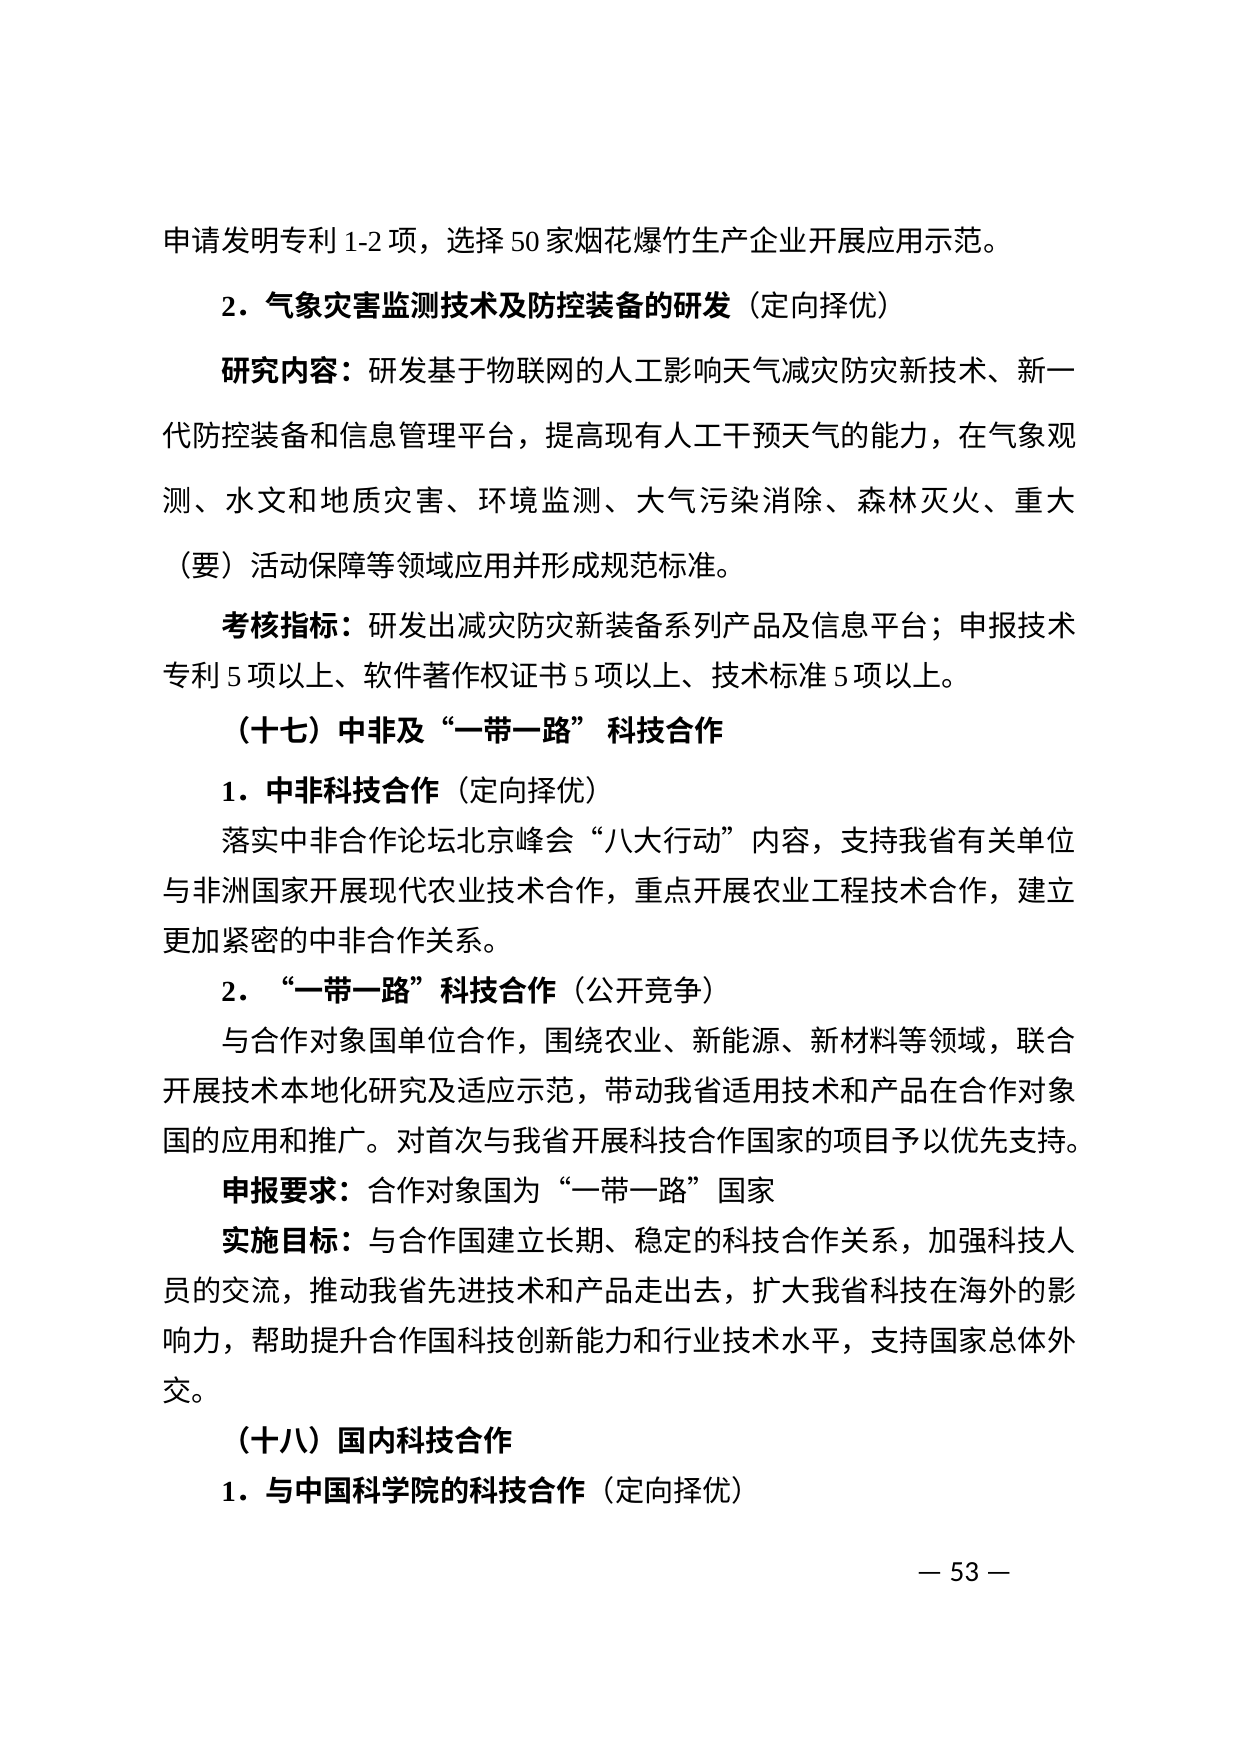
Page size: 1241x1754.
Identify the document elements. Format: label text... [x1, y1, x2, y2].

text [162, 206, 1078, 271]
text 1．与中国科学院的科技合作（定向择优） [162, 1461, 1078, 1511]
text （十七）中非及“一带一路” 科技合作 [162, 696, 1078, 761]
text 2．气象灾害监测技术及防控装备的研发（定向择优） [162, 271, 1078, 336]
text 考核指标：研发出减灾防灾新装备系列产品及信息平台；申报技术专利5项以上、软件著作权证书5项以上、技术标准5项以上。 [162, 596, 1078, 696]
text 落实中非合作论坛北京峰会“八大行动”内容，支持我省有关单位与非洲国家开展现代农业技术合作，重点开展农业工程技术合作，建立更加紧密的中非合作关系。 [162, 811, 1078, 961]
text 研究内容：研发基于物联网的人工影响天气减灾防灾新技术、新一代防控装备和信息管理平台，提高现有人工干预天气的能力，在气象观测、水文和地质灾害、环境监测、大气污染消除、森林灭火、重大（要）活动保障等领域应用并形成规范标准。 [162, 336, 1078, 596]
text 申报要求：合作对象国为“一带一路”国家 [162, 1161, 1078, 1211]
text （十八）国内科技合作 [162, 1411, 1078, 1461]
text 与合作对象国单位合作，围绕农业、新能源、新材料等领域，联合开展技术本地化研究及适应示范，带动我省适用技术和产品在合作对象国的应用和推广。对首次与我省开展科技合作国家的项目予以优先支持。 [162, 1011, 1078, 1161]
text 1．中非科技合作（定向择优） [162, 761, 1078, 811]
text 2．“一带一路”科技合作（公开竞争） [162, 961, 1078, 1011]
text 实施目标：与合作国建立长期、稳定的科技合作关系，加强科技人员的交流，推动我省先进技术和产品走出去，扩大我省科技在海外的影响力，帮助提升合作国科技创新能力和行业技术水平，支持国家总体外交。 [162, 1211, 1078, 1411]
